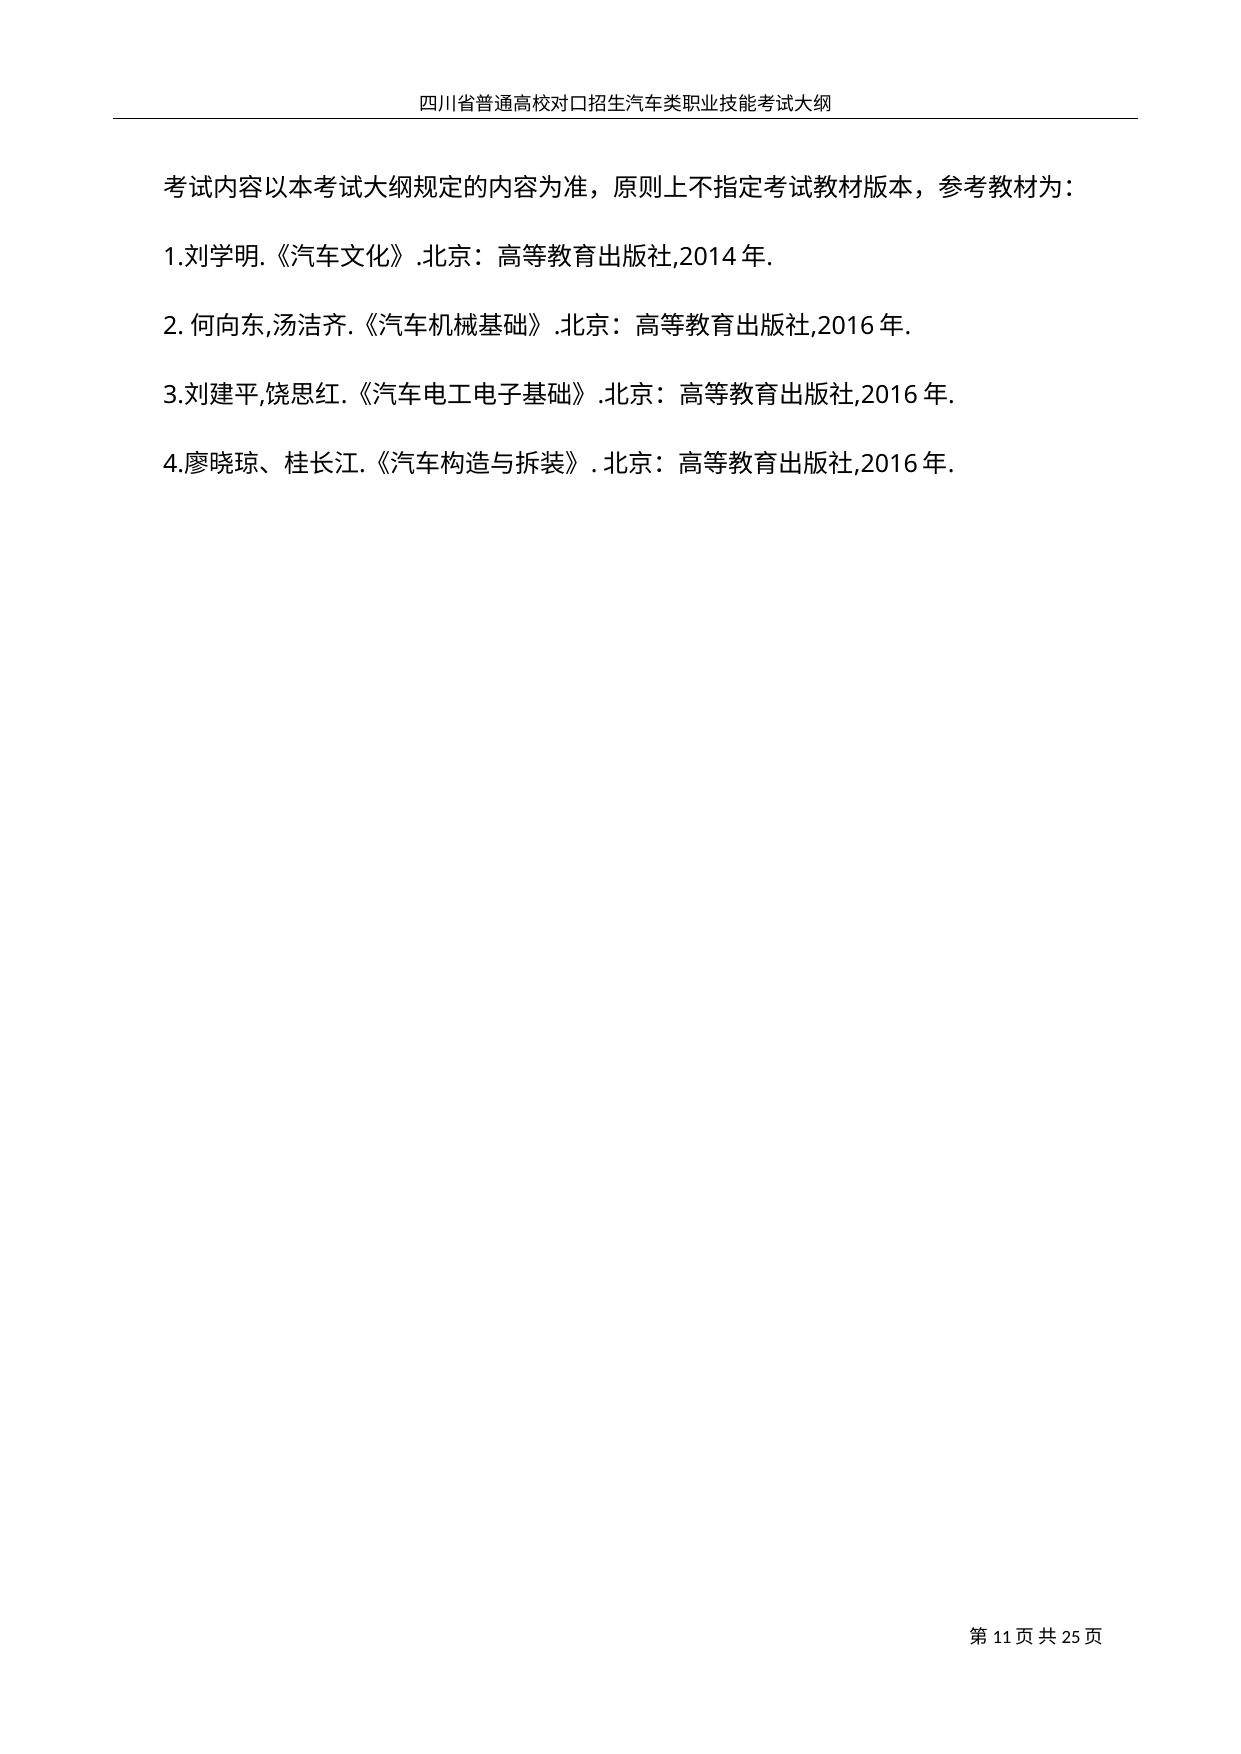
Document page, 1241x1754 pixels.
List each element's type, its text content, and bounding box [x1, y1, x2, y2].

text 4.廖晓琼、桂长江.《汽车构造与拆装》. 北京：高等教育出版社,2016年. [113, 427, 1138, 497]
text 1.刘学明.《汽车文化》.北京：高等教育出版社,2014年. [113, 220, 1138, 289]
text 考试内容以本考试大纲规定的内容为准，原则上不指定考试教材版本，参考教材为： [113, 151, 1138, 220]
text 2. 何向东,汤洁齐.《汽车机械基础》.北京：高等教育出版社,2016年. [113, 289, 1138, 358]
text 3.刘建平,饶思红.《汽车电工电子基础》.北京：高等教育出版社,2016年. [113, 358, 1138, 427]
